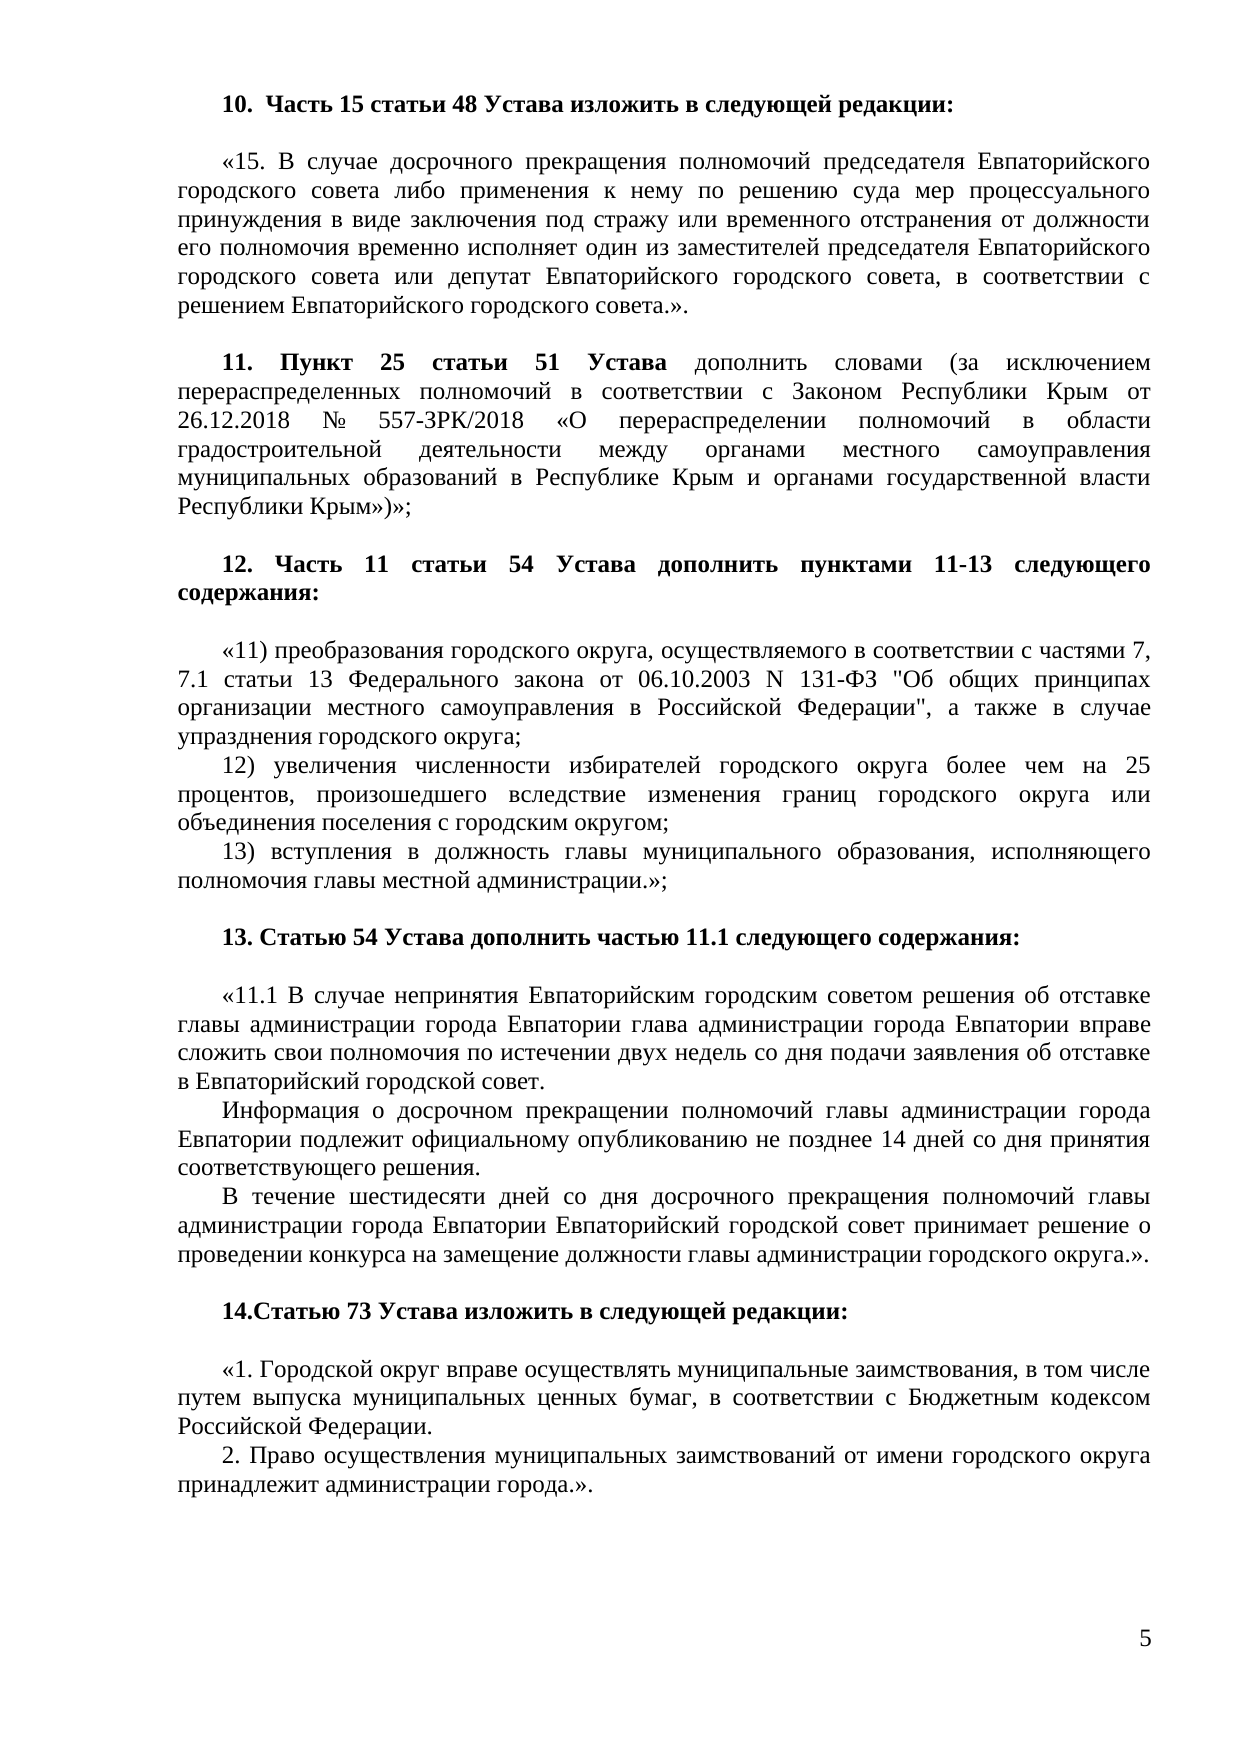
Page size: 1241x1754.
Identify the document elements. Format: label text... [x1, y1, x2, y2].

text В течение шестидесяти дней со дня досрочного прекращения полномочий главы администрации города Евпатории Евпаторийский городской совет принимает решение о проведении конкурса на замещение должности главы администрации городского округа.». [177, 1181, 1152, 1267]
text 11. Пункт 25 статьи 51 Устава дополнить словами (за исключением перераспределенных полномочий в соответствии с Законом Республики Крым от 26.12.2018 № 557-ЗРК/2018 «О перераспределении полномочий в области градостроительной деятельности между органами местного самоуправления муниципальных образований в Республике Крым и органами государственной власти Республики Крым»)»; [177, 347, 1152, 520]
text 14.Статью 73 Устава изложить в следующей редакции: [177, 1296, 1152, 1325]
list «15. В случае досрочного прекращения полномочий председателя Евпаторийского городского совета либо применения к нему по решению суда мер процессуального принуждения в виде заключения под стражу или временного отстранения от должности его полномочия временно исполняет один из заместителей председателя Евпаторийского городского совета или депутат Евпаторийского городского совета, в соответствии с решением Евпаторийского городского совета.». [177, 146, 1151, 319]
text 12) увеличения численности избирателей городского округа более чем на 25 процентов, произошедшего вследствие изменения границ городского округа или объединения поселения с городским округом; [177, 750, 1152, 836]
text 2. Право осуществления муниципальных заимствований от имени городского округа принадлежит администрации города.». [177, 1440, 1152, 1497]
text «1. Городской округ вправе осуществлять муниципальные заимствования, в том числе путем выпуска муниципальных ценных бумаг, в соответствии с Бюджетным кодексом Российской Федерации. [177, 1354, 1152, 1440]
text 13) вступления в должность главы муниципального образования, исполняющего полномочия главы местной администрации.»; [177, 836, 1152, 894]
text 13. Статью 54 Устава дополнить частью 11.1 следующего содержания: [177, 922, 1152, 951]
text 10. Часть 15 статьи 48 Устава изложить в следующей редакции: [177, 89, 1152, 117]
text Информация о досрочном прекращении полномочий главы администрации города Евпатории подлежит официальному опубликованию не позднее 14 дней со дня принятия соответствующего решения. [177, 1095, 1152, 1181]
text «11.1 В случае непринятия Евпаторийским городским советом решения об отставке главы администрации города Евпатории глава администрации города Евпатории вправе сложить свои полномочия по истечении двух недель со дня подачи заявления об отставке в Евпаторийский городской совет. [177, 980, 1152, 1095]
text «11) преобразования городского округа, осуществляемого в соответствии с частями 7, 7.1 статьи 13 Федерального закона от 06.10.2003 N 131-ФЗ "Об общих принципах организации местного самоуправления в Российской Федерации", а также в случае упразднения городского округа; [177, 635, 1152, 750]
text 12. Часть 11 статьи 54 Устава дополнить пунктами 11-13 следующего содержания: [177, 549, 1152, 606]
